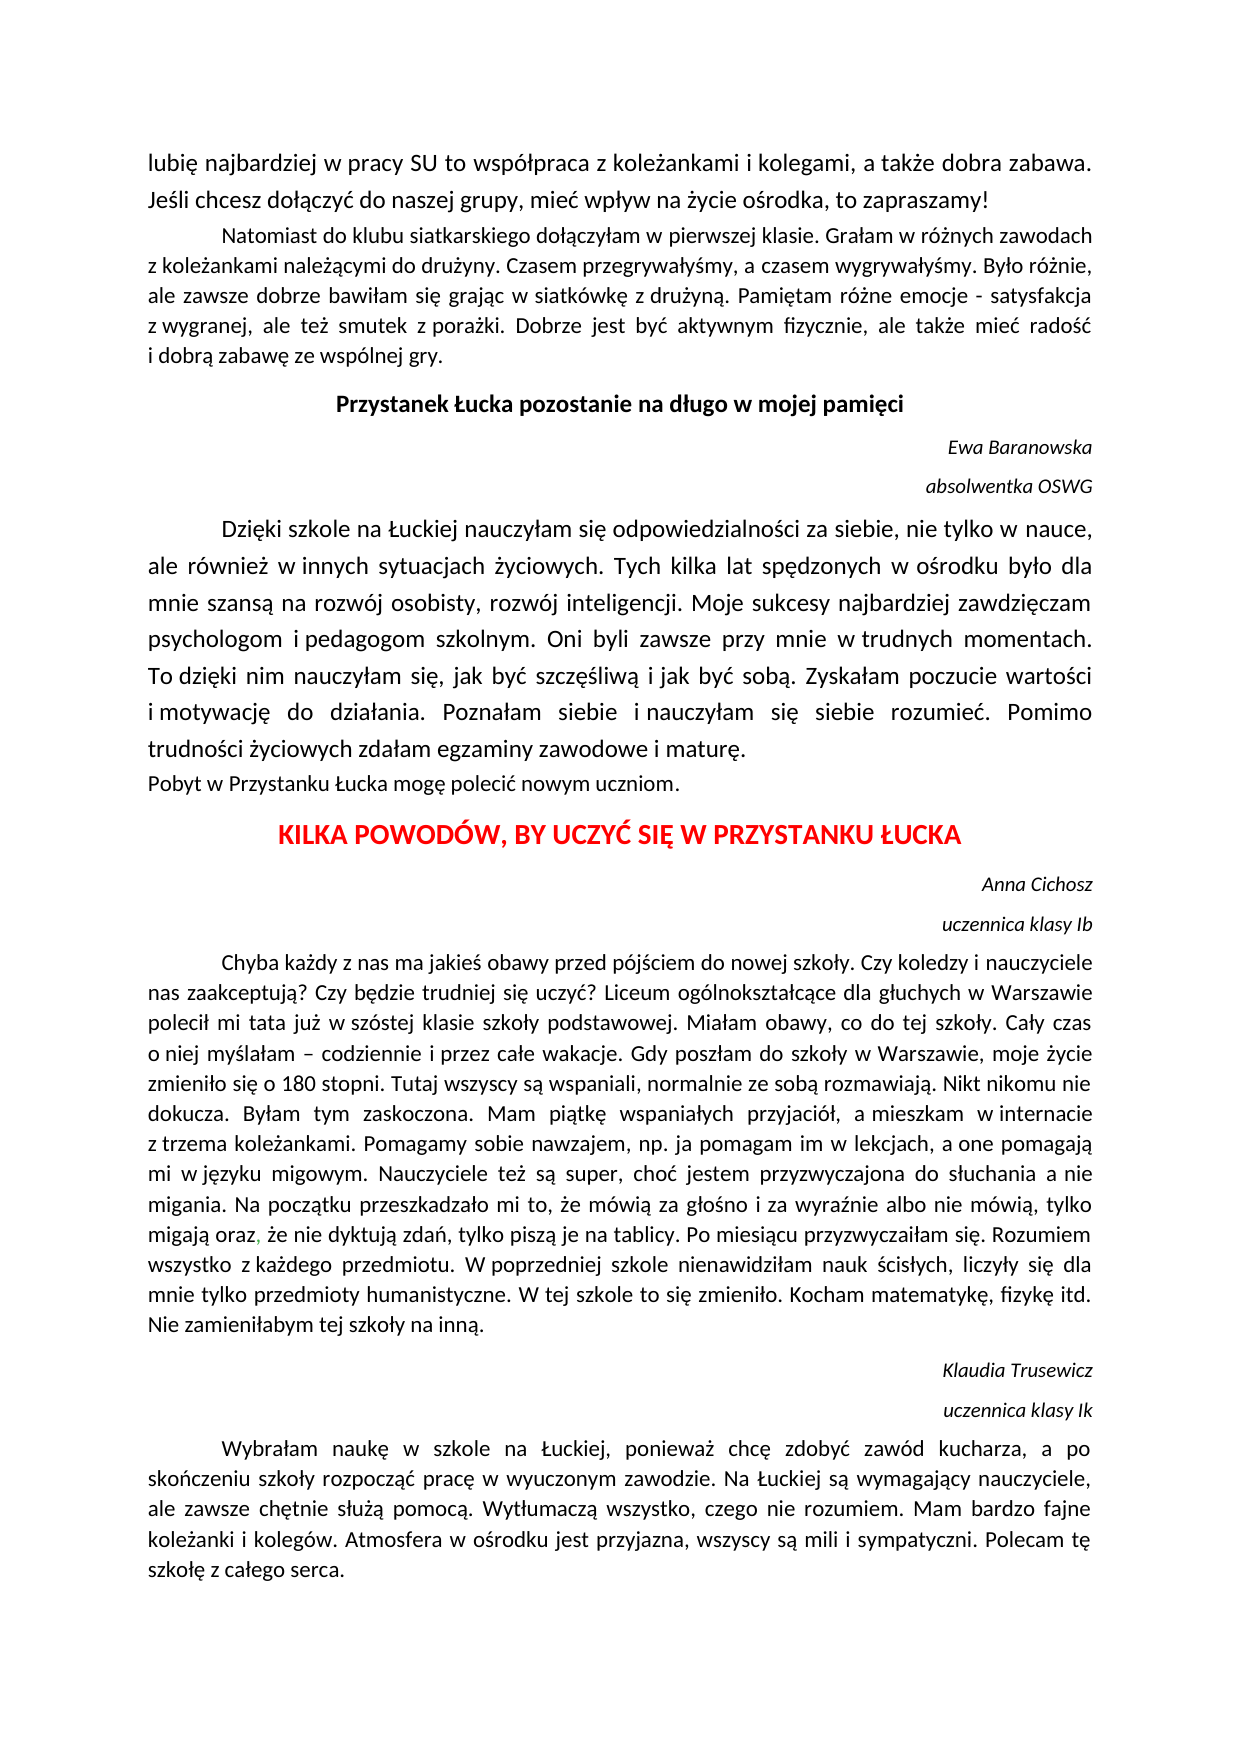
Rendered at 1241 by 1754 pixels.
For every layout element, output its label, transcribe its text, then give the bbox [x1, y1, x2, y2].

text Klaudia Trusewicz [148, 1357, 1093, 1383]
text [148, 148, 1093, 215]
text Ewa Baranowska [148, 434, 1093, 459]
text KILKA POWODÓW, BY UCZYĆ SIĘ W PRZYSTANKU ŁUCKA [148, 816, 1093, 852]
text absolwentka OSWG [148, 474, 1093, 499]
text Chyba każdy z nas ma jakieś obawy przed pójściem do nowej szkoły. Czy koledzy i nauczyciele nas zaakceptują? Czy będzie trudniej się uczyć? Liceum ogólnokształcące dla głuchych w Warszawie polecił mi tata już w szóstej klasie szkoły podstawowej. Miałam obawy, co do tej szkoły. Cały czas o niej myślałam – codziennie i przez całe wakacje. Gdy poszłam do szkoły w Warszawie, moje życie zmieniło się o 180 stopni. Tutaj wszyscy są wspaniali, normalnie ze sobą rozmawiają. Nikt nikomu nie dokucza. Byłam tym zaskoczona. Mam piątkę wspaniałych przyjaciół, a mieszkam w internacie z trzema koleżankami. Pomagamy sobie nawzajem, np. ja pomagam im w lekcjach, a one pomagają mi w języku migowym. Nauczyciele też są super, choć jestem przyzwyczajona do słuchania a nie migania. Na początku przeszkadzało mi to, że mówią za głośno i za wyraźnie albo nie mówią, tylko migają oraz, że nie dyktują zdań, tylko piszą je na tablicy. Po miesiącu przyzwyczaiłam się. Rozumiem wszystko z każdego przedmiotu. W poprzedniej szkole nienawidziłam nauk ścisłych, liczyły się dla mnie tylko przedmioty humanistyczne. W tej szkole to się zmieniło. Kocham matematykę, fizykę itd. Nie zamieniłabym tej szkoły na inną. [148, 948, 1093, 1339]
text Dzięki szkole na Łuckiej nauczyłam się odpowiedzialności za siebie, nie tylko w nauce, ale również w innych sytuacjach życiowych. Tych kilka lat spędzonych w ośrodku było dla mnie szansą na rozwój osobisty, rozwój inteligencji. Moje sukcesy najbardziej zawdzięczam psychologom i pedagogom szkolnym. Oni byli zawsze przy mnie w trudnych momentach. To dzięki nim nauczyłam się, jak być szczęśliwą i jak być sobą. Zyskałam poczucie wartości i motywację do działania. Poznałam siebie i nauczyłam się siebie rozumieć. Pomimo trudności życiowych zdałam egzaminy zawodowe i maturę. [148, 514, 1093, 763]
text Natomiast do klubu siatkarskiego dołączyłam w pierwszej klasie. Grałam w różnych zawodach z koleżankami należącymi do drużyny. Czasem przegrywałyśmy, a czasem wygrywałyśmy. Było różnie, ale zawsze dobrze bawiłam się grając w siatkówkę z drużyną. Pamiętam różne emocje - satysfakcja z wygranej, ale też smutek z porażki. Dobrze jest być aktywnym fizycznie, ale także mieć radość i dobrą zabawę ze wspólnej gry. [148, 221, 1093, 369]
text uczennica klasy Ik [148, 1397, 1093, 1423]
text Anna Cichosz [148, 872, 1093, 897]
text Przystanek Łucka pozostanie na długo w mojej pamięci [148, 388, 1093, 419]
text uczennica klasy Ib [148, 911, 1093, 937]
text Pobyt w Przystanku Łucka mogę polecić nowym uczniom. [148, 769, 1093, 798]
text Wybrałam naukę w szkole na Łuckiej, ponieważ chcę zdobyć zawód kucharza, a po skończeniu szkoły rozpocząć pracę w wyuczonym zawodzie. Na Łuckiej są wymagający nauczyciele, ale zawsze chętnie służą pomocą. Wytłumaczą wszystko, czego nie rozumiem. Mam bardzo fajne koleżanki i kolegów. Atmosfera w ośrodku jest przyjazna, wszyscy są mili i sympatyczni. Polecam tę szkołę z całego serca. [148, 1434, 1093, 1583]
